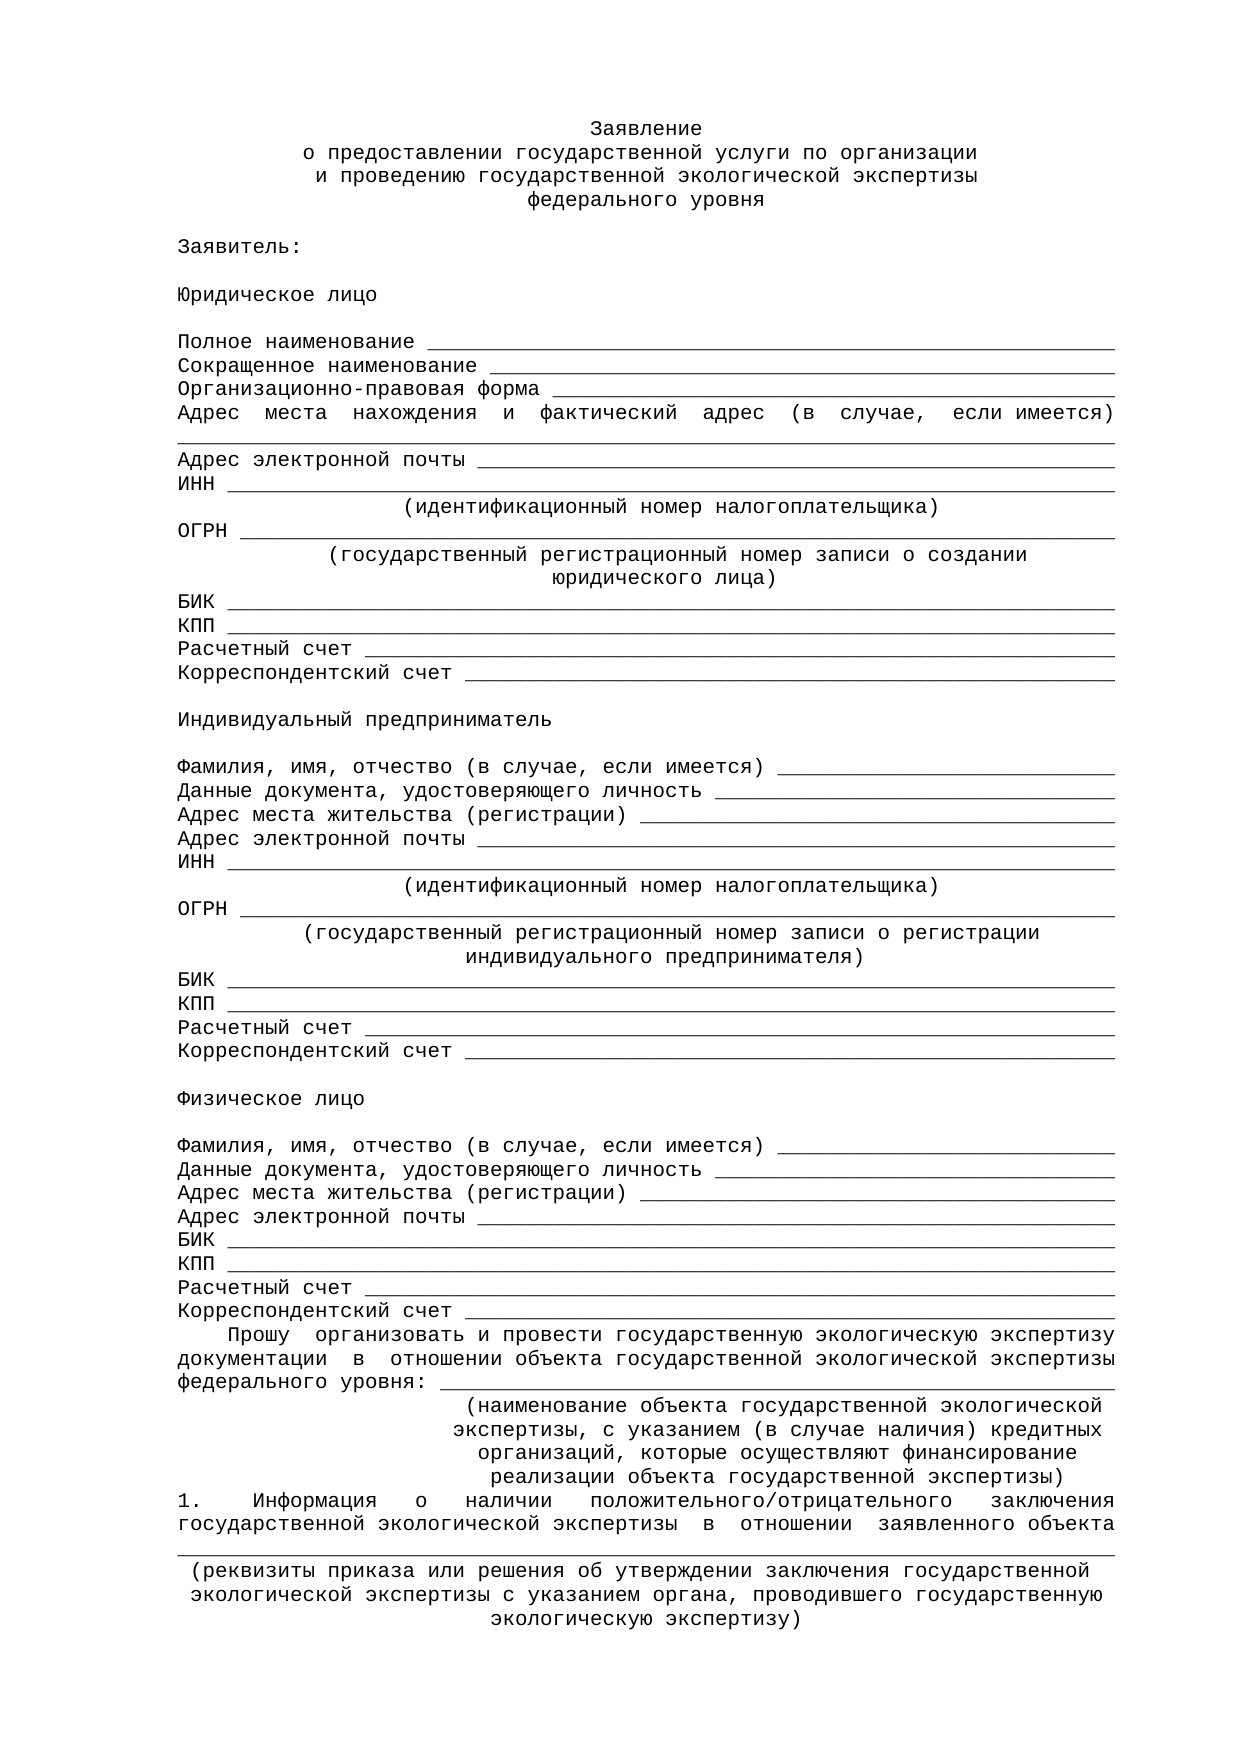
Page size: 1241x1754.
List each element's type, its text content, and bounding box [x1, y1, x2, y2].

text Данные документа, удостоверяющего личность ________________________________ [177, 780, 1152, 804]
text о предоставлении государственной услуги по организации [177, 142, 1152, 165]
text БИК _______________________________________________________________________ [177, 969, 1152, 993]
text федерального уровня [177, 189, 1152, 213]
text Заявление [177, 118, 1152, 142]
text Корреспондентский счет ____________________________________________________ [177, 1040, 1152, 1064]
text (государственный регистрационный номер записи о создании [177, 544, 1152, 567]
text экологической экспертизы с указанием органа, проводившего государственную [177, 1584, 1152, 1608]
text 1. Информация о наличии положительного/отрицательного заключения [177, 1489, 1152, 1513]
text Индивидуальный предприниматель [177, 709, 1152, 733]
text ИНН _______________________________________________________________________ [177, 851, 1152, 875]
text Юридическое лицо [177, 284, 1152, 307]
text государственной экологической экспертизы в отношении заявленного объекта [177, 1513, 1152, 1537]
text (государственный регистрационный номер записи о регистрации [177, 922, 1152, 946]
text КПП _______________________________________________________________________ [177, 615, 1152, 638]
text Фамилия, имя, отчество (в случае, если имеется) ___________________________ [177, 1135, 1152, 1158]
text ОГРН ______________________________________________________________________ [177, 898, 1152, 922]
text и проведению государственной экологической экспертизы [177, 165, 1152, 189]
text Физическое лицо [177, 1088, 1152, 1111]
text Полное наименование _______________________________________________________ [177, 331, 1152, 354]
text реализации объекта государственной экспертизы) [177, 1466, 1152, 1489]
text БИК _______________________________________________________________________ [177, 591, 1152, 615]
text Заявитель: [177, 236, 1152, 260]
text юридического лица) [177, 567, 1152, 591]
text Корреспондентский счет ____________________________________________________ [177, 1300, 1152, 1324]
text Организационно-правовая форма _____________________________________________ [177, 378, 1152, 402]
text КПП _______________________________________________________________________ [177, 1253, 1152, 1277]
text Адрес электронной почты ___________________________________________________ [177, 827, 1152, 851]
text Адрес места нахождения и фактический адрес (в случае, если имеется) [177, 402, 1152, 426]
text Адрес места жительства (регистрации) ______________________________________ [177, 1182, 1152, 1206]
text (идентификационный номер налогоплательщика) [177, 496, 1152, 520]
text федерального уровня: ______________________________________________________ [177, 1371, 1152, 1395]
text ___________________________________________________________________________ [177, 1537, 1152, 1561]
text документации в отношении объекта государственной экологической экспертизы [177, 1348, 1152, 1371]
text ОГРН ______________________________________________________________________ [177, 520, 1152, 544]
text Адрес места жительства (регистрации) ______________________________________ [177, 804, 1152, 827]
text (реквизиты приказа или решения об утверждении заключения государственной [177, 1561, 1152, 1584]
text экологическую экспертизу) [177, 1608, 1152, 1631]
text Адрес электронной почты ___________________________________________________ [177, 1206, 1152, 1229]
text БИК _______________________________________________________________________ [177, 1229, 1152, 1253]
text Данные документа, удостоверяющего личность ________________________________ [177, 1158, 1152, 1182]
text Сокращенное наименование __________________________________________________ [177, 354, 1152, 378]
text (наименование объекта государственной экологической [177, 1395, 1152, 1419]
text (идентификационный номер налогоплательщика) [177, 875, 1152, 898]
text Прошу организовать и провести государственную экологическую экспертизу [177, 1324, 1152, 1348]
text ___________________________________________________________________________ [177, 426, 1152, 449]
text Расчетный счет ____________________________________________________________ [177, 1277, 1152, 1300]
text Расчетный счет ____________________________________________________________ [177, 1017, 1152, 1040]
text Расчетный счет ____________________________________________________________ [177, 638, 1152, 662]
text КПП _______________________________________________________________________ [177, 993, 1152, 1017]
text индивидуального предпринимателя) [177, 946, 1152, 969]
text экспертизы, с указанием (в случае наличия) кредитных [177, 1419, 1152, 1442]
text Фамилия, имя, отчество (в случае, если имеется) ___________________________ [177, 757, 1152, 780]
text Корреспондентский счет ____________________________________________________ [177, 662, 1152, 686]
text ИНН _______________________________________________________________________ [177, 473, 1152, 496]
text организаций, которые осуществляют финансирование [177, 1442, 1152, 1466]
text Адрес электронной почты ___________________________________________________ [177, 449, 1152, 473]
